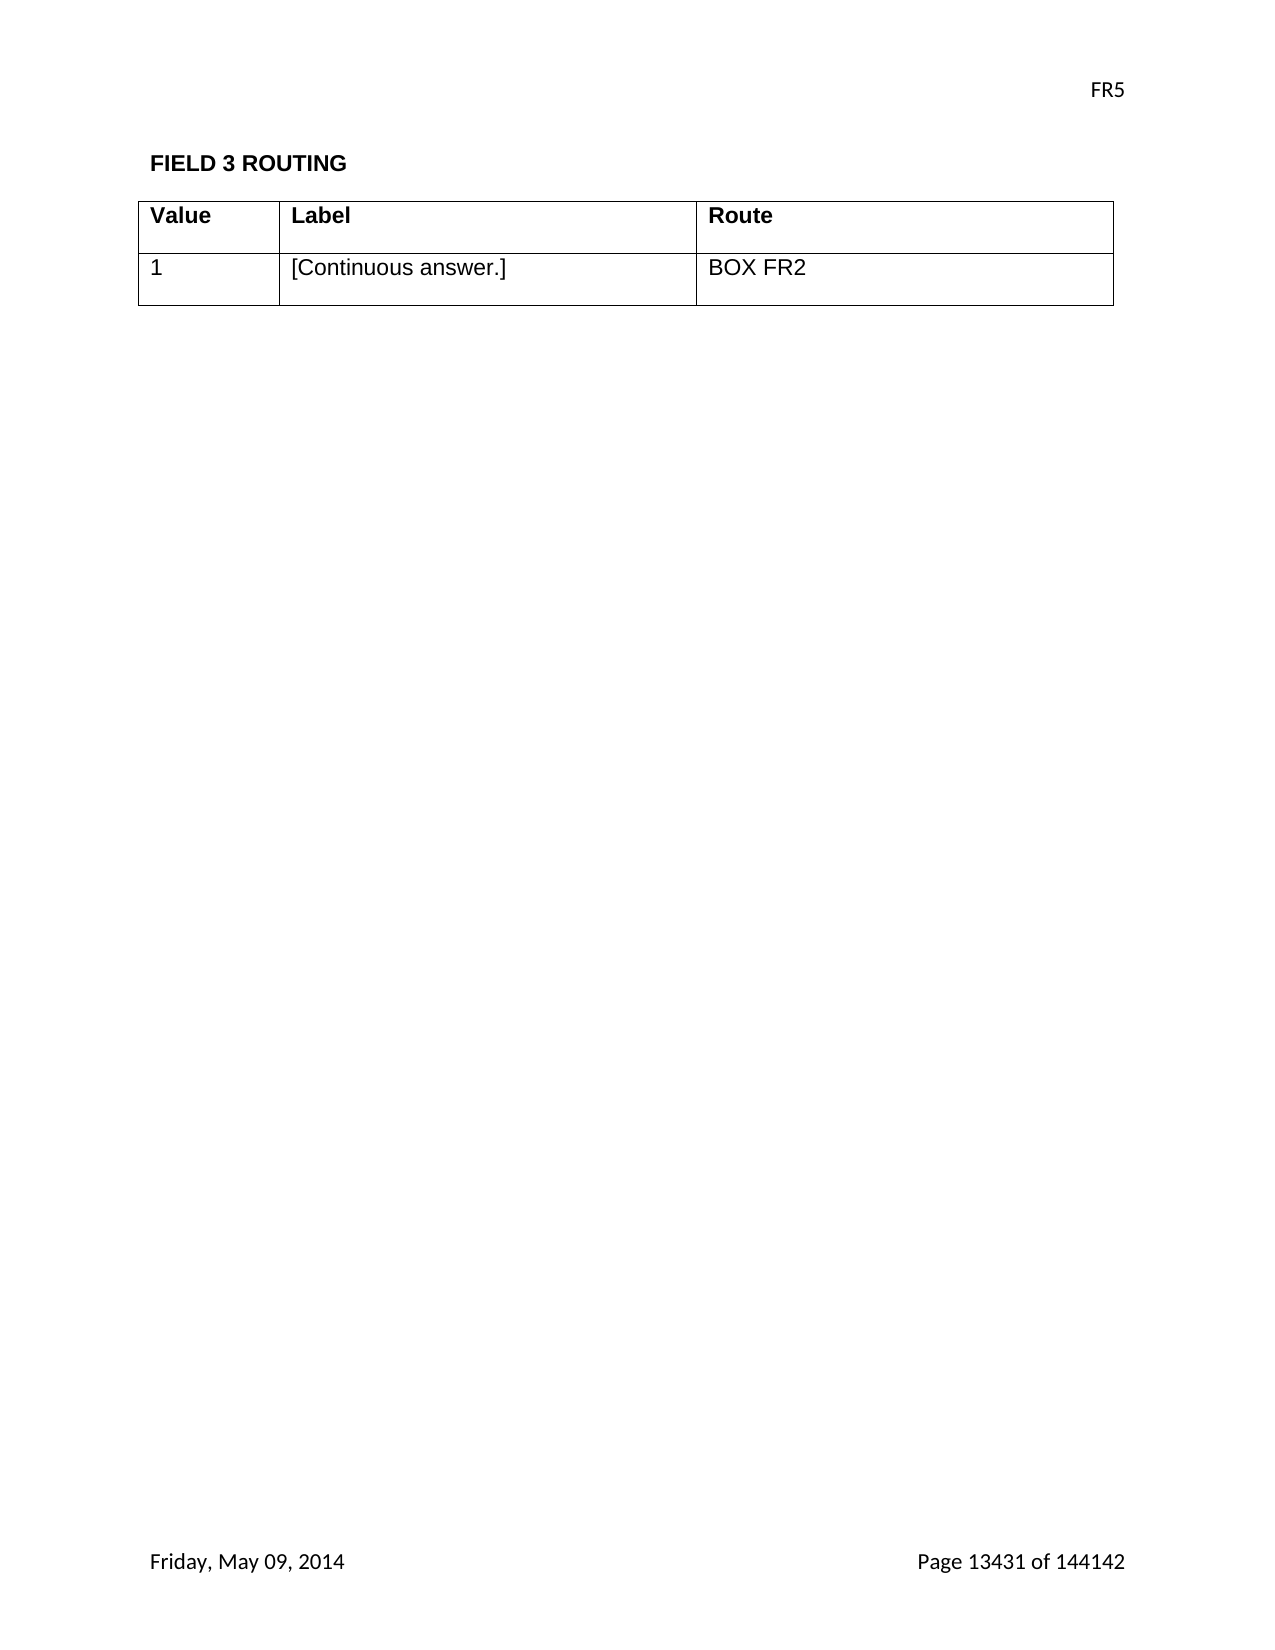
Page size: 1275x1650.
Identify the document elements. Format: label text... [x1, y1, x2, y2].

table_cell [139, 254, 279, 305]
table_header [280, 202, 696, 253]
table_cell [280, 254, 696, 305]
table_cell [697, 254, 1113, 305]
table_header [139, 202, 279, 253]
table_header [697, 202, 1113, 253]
text Field 3 Routing [150, 150, 1125, 176]
